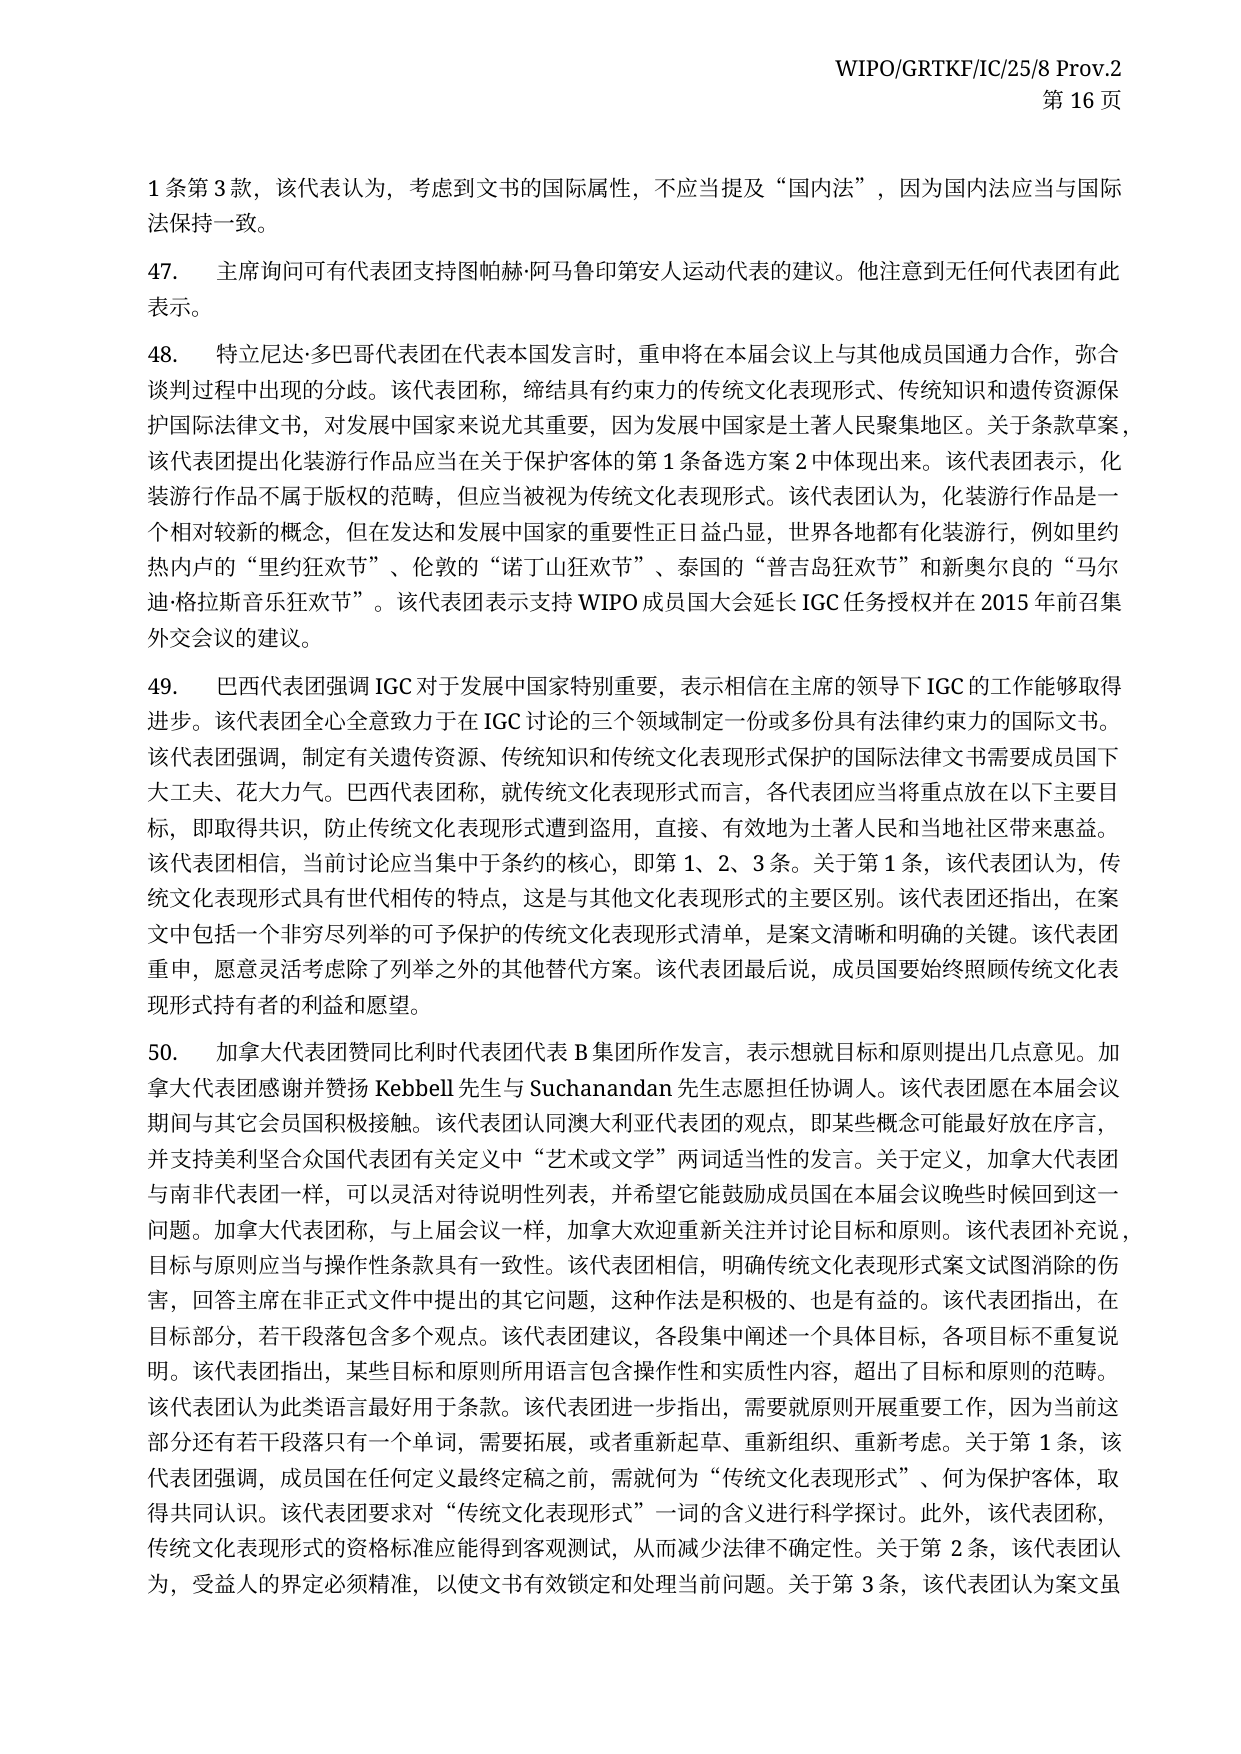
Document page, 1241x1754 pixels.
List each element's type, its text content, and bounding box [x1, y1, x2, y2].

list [148, 1032, 1122, 1598]
list 48. 特立尼达·多巴哥代表团在代表本国发言时，重申将在本届会议上与其他成员国通力合作，弥合谈判过程中出现的分歧。该代表团称，缔结具有约束力的传统文化表现形式、传统知识和遗传资源保护国际法律文书，对发展中国家来说尤其重要，因为发展中国家是土著人民聚集地区。关于条款草案，该代表团提出化装游行作品应当在关于保护客体的第1条备选方案2中体现出来。该代表团表示，化装游行作品不属于版权的范畴，但应当被视为传统文化表现形式。该代表团认为，化装游行作品是一个相对较新的概念，但在发达和发展中国家的重要性正日益凸显，世界各地都有化装游行，例如里约热内卢的“里约狂欢节”、伦敦的“诺丁山狂欢节”、泰国的“普吉岛狂欢节”和新奥尔良的“马尔迪·格拉斯音乐狂欢节”。该代表团表示支持WIPO成员国大会延长IGC任务授权并在2015年前召集外交会议的建议。 [148, 334, 1122, 653]
list 49. 巴西代表团强调IGC对于发展中国家特别重要，表示相信在主席的领导下IGC的工作能够取得进步。该代表团全心全意致力于在IGC讨论的三个领域制定一份或多份具有法律约束力的国际文书。该代表团强调，制定有关遗传资源、传统知识和传统文化表现形式保护的国际法律文书需要成员国下大工夫、花大力气。巴西代表团称，就传统文化表现形式而言，各代表团应当将重点放在以下主要目标，即取得共识，防止传统文化表现形式遭到盗用，直接、有效地为土著人民和当地社区带来惠益。该代表团相信，当前讨论应当集中于条约的核心，即第1、2、3条。关于第1条，该代表团认为，传统文化表现形式具有世代相传的特点，这是与其他文化表现形式的主要区别。该代表团还指出，在案文中包括一个非穷尽列举的可予保护的传统文化表现形式清单，是案文清晰和明确的关键。该代表团重申，愿意灵活考虑除了列举之外的其他替代方案。该代表团最后说，成员国要始终照顾传统文化表现形式持有者的利益和愿望。 [148, 665, 1122, 1019]
list 47. 主席询问可有代表团支持图帕赫·阿马鲁印第安人运动代表的建议。他注意到无任何代表团有此表示。 [148, 251, 1122, 321]
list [148, 167, 1122, 238]
